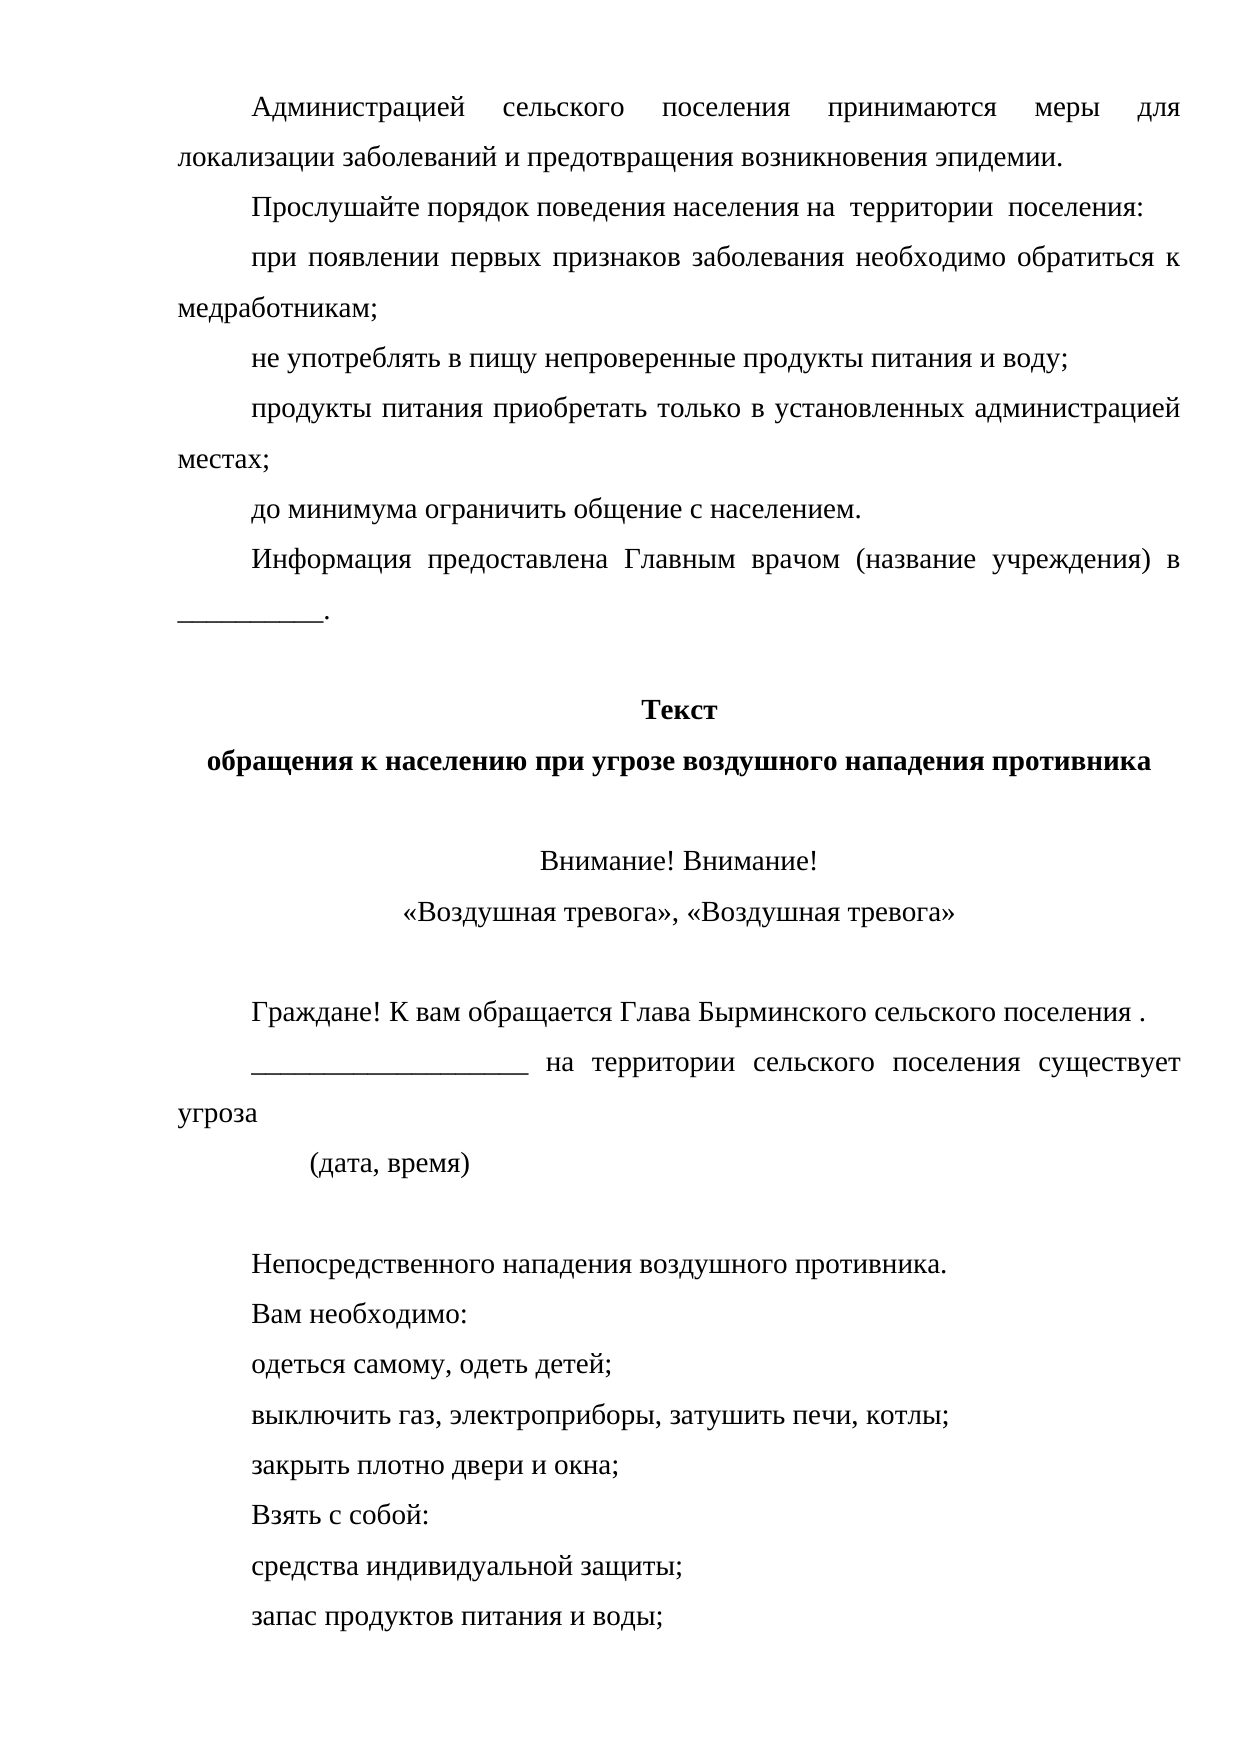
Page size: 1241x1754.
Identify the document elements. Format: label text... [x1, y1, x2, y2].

text (дата, время) [177, 1145, 1181, 1179]
text ___________________ на территории сельского поселения существует угроза [177, 1044, 1181, 1128]
text продукты питания приобретать только в установленных администрацией местах; [177, 391, 1181, 474]
text до минимума ограничить общение с населением. [177, 491, 1181, 525]
text «Воздушная тревога», «Воздушная тревога» [177, 894, 1181, 927]
text Прослушайте порядок поведения населения на территории поселения: [177, 189, 1181, 223]
text выключить газ, электроприборы, затушить печи, котлы; [177, 1397, 1181, 1430]
text обращения к населению при угрозе воздушного нападения противника [177, 743, 1181, 776]
text одеться самому, одеть детей; [177, 1346, 1181, 1380]
text запас продуктов питания и воды; [177, 1598, 1181, 1632]
text Вам необходимо: [177, 1296, 1181, 1330]
text средства индивидуальной защиты; [177, 1548, 1181, 1581]
text при появлении первых признаков заболевания необходимо обратиться к медработникам; [177, 239, 1181, 323]
text не употреблять в пищу непроверенные продукты питания и воду; [177, 340, 1181, 374]
text Граждане! К вам обращается Глава Бырминского сельского поселения . [177, 994, 1181, 1028]
text Взять с собой: [177, 1497, 1181, 1531]
text Непосредственного нападения воздушного противника. [177, 1246, 1181, 1279]
text Текст [177, 692, 1181, 726]
text Администрацией сельского поселения принимаются меры для локализации заболеваний и предотвращения возникновения эпидемии. [177, 89, 1181, 172]
text закрыть плотно двери и окна; [177, 1447, 1181, 1481]
text Внимание! Внимание! [177, 843, 1181, 877]
text Информация предоставлена Главным врачом (название учреждения) в __________. [177, 541, 1181, 625]
